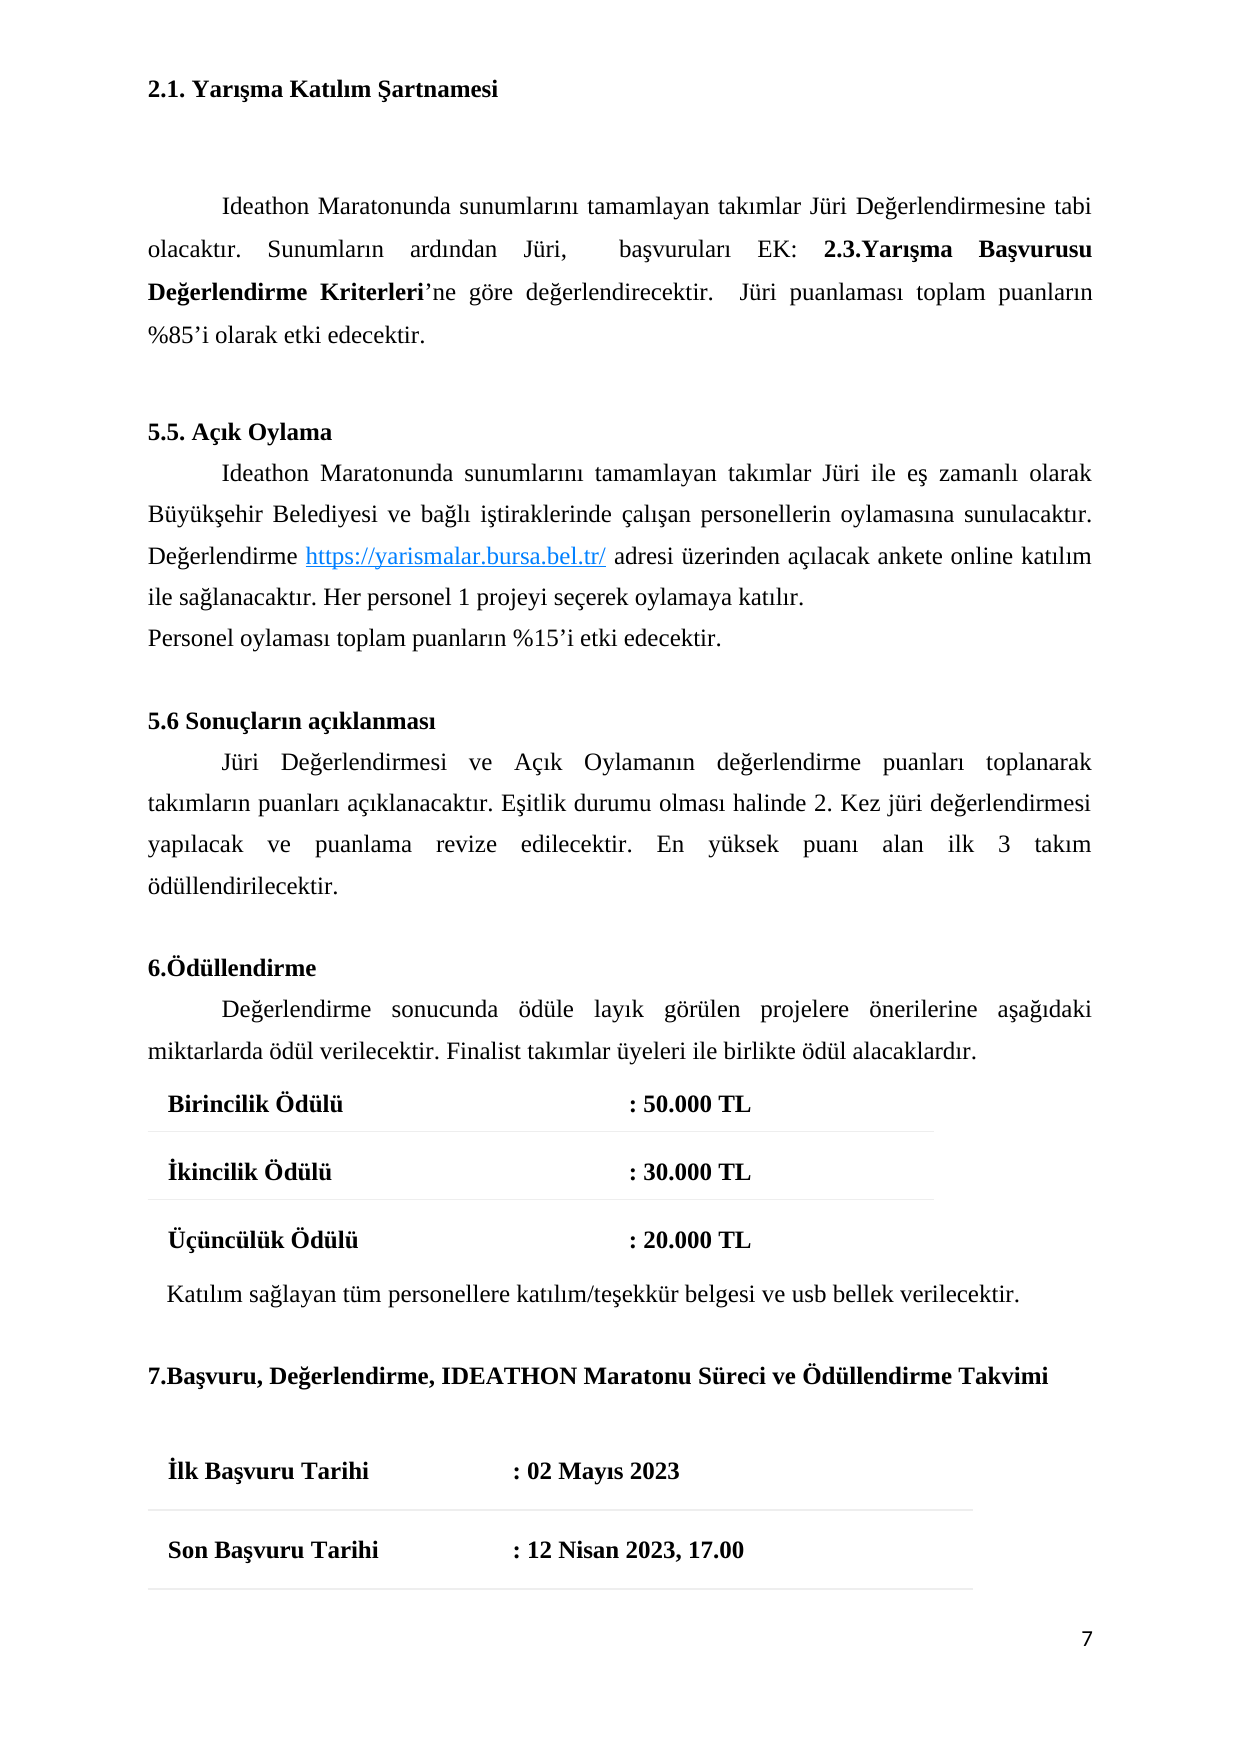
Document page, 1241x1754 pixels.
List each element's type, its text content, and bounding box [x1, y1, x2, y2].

text Değerlendirme sonucunda ödüle layık görülen projelere önerilerine aşağıdaki miktarlarda ödül verilecektir. Finalist takımlar üyeleri ile birlikte ödül alacaklardır. [148, 982, 1093, 1064]
table_cell Üçüncülük Ödülü [148, 1200, 608, 1266]
text 6.Ödüllendirme [148, 941, 1093, 982]
text Jüri Değerlendirmesi ve Açık Oylamanın değerlendirme puanları toplanarak takımların puanları açıklanacaktır. Eşitlik durumu olması halinde 2. Kez jüri değerlendirmesi yapılacak ve puanlama revize edilecektir. En yüksek puanı alan ilk 3 takım ödüllendirilecektir. [148, 734, 1093, 899]
text 5.5. Açık Oylama [148, 404, 1093, 446]
table_header : 50.000 TL [609, 1065, 933, 1131]
table_cell : 20.000 TL [609, 1200, 933, 1266]
text Personel oylaması toplam puanların %15’i etki edecektir. [148, 611, 1093, 652]
text 7.Başvuru, Değerlendirme, IDEATHON Maratonu Süreci ve Ödüllendirme Takvimi [148, 1349, 1093, 1390]
text Ideathon Maratonunda sunumlarını tamamlayan takımlar Jüri ile eş zamanlı olarak Büyükşehir Belediyesi ve bağlı iştiraklerinde çalışan personellerin oylamasına sunulacaktır. Değerlendirme https://yarismalar.bursa.bel.tr/ adresi üzerinden açılacak ankete online katılım ile sağlanacaktır. Her personel 1 projeyi seçerek oylamaya katılır. [148, 446, 1093, 611]
table_header Birincilik Ödülü [148, 1065, 608, 1131]
table_cell : 30.000 TL [609, 1132, 933, 1198]
text Katılım sağlayan tüm personellere katılım/teşekkür belgesi ve usb bellek verilecektir. [148, 1266, 1093, 1308]
table_cell İkincilik Ödülü [148, 1132, 608, 1198]
text Ideathon Maratonunda sunumlarını tamamlayan takımlar Jüri Değerlendirmesine tabi olacaktır. Sunumların ardından Jüri, başvuruları EK: 2.3.Yarışma Başvurusu Değerlendirme Kriterleri’ne göre değerlendirecektir. Jüri puanlaması toplam puanların %85’i olarak etki edecektir. [148, 191, 1093, 349]
text 5.6 Sonuçların açıklanması [148, 693, 1093, 734]
table_header : 02 Mayıs 2023 [492, 1431, 973, 1509]
table_header İlk Başvuru Tarihi [148, 1431, 492, 1509]
table_cell : 12 Nisan 2023, 17.00 [492, 1511, 973, 1588]
table_cell Son Başvuru Tarihi [148, 1511, 492, 1588]
